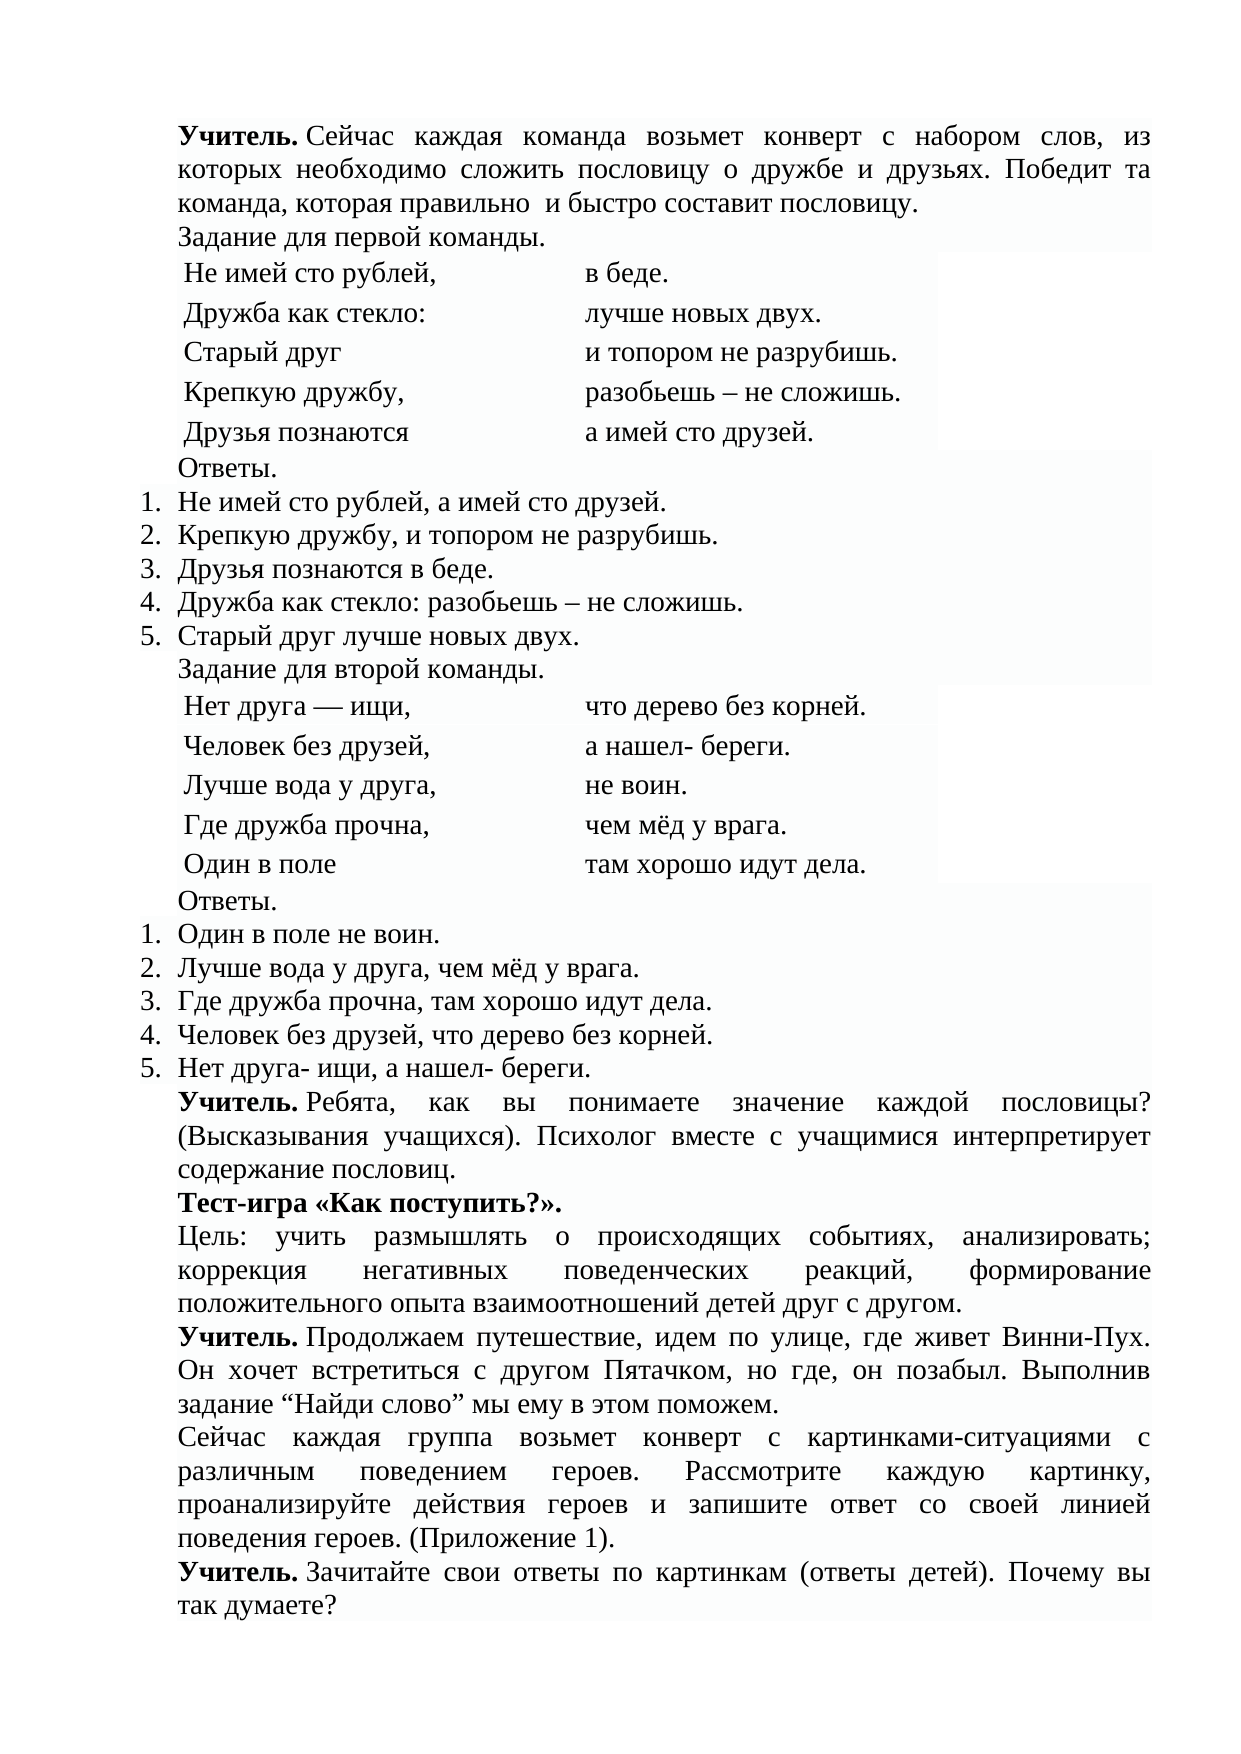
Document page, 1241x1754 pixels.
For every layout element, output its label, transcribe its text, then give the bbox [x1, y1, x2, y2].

table_cell там хорошо идут дела. [579, 843, 938, 883]
table_cell Крепкую дружбу, [177, 371, 579, 411]
table_header что дерево без корней. [579, 685, 938, 724]
table_cell лучше новых двух. [579, 292, 938, 331]
list Где дружба прочна, там хорошо идут дела. [140, 983, 1152, 1017]
list Дружба как стекло: разобьешь – не сложишь. [140, 584, 1152, 618]
text Ответы. [177, 883, 1152, 916]
text Задание для первой команды. [177, 219, 1152, 252]
table_cell не воин. [579, 764, 938, 804]
table_header Нет друга — ищи, [177, 685, 579, 724]
text Ответы. [177, 450, 1152, 484]
text Учитель. Ребята, как вы понимаете значение каждой пословицы? (Высказывания учащихся). Психолог вместе с учащимися интерпретирует содержание пословиц. [177, 1084, 1152, 1185]
list Друзья познаются в беде. [140, 551, 1152, 584]
list Старый друг лучше новых двух. [140, 618, 1152, 651]
text Учитель. Продолжаем путешествие, идем по улице, где живет Винни-Пух. Он хочет встретиться с другом Пятачком, но где, он позабыл. Выполнив задание “Найди слово” мы ему в этом поможем. [177, 1319, 1152, 1419]
table_cell Дружба как стекло: [177, 292, 579, 331]
table_header Не имей сто рублей, [177, 252, 579, 292]
table_cell и топором не разрубишь. [579, 331, 938, 371]
table_cell а имей сто друзей. [579, 411, 938, 450]
list Лучше вода у друга, чем мёд у врага. [140, 950, 1152, 983]
table_cell Старый друг [177, 331, 579, 371]
text Учитель. Сейчас каждая команда возьмет конверт с набором слов, из которых необходимо сложить пословицу о дружбе и друзьях. Победит та команда, которая правильно и быстро составит пословицу. [177, 118, 1152, 219]
table_cell а нашел- береги. [579, 725, 938, 764]
text Задание для второй команды. [177, 651, 1152, 685]
text Цель: учить размышлять о происходящих событиях, анализировать; коррекция негативных поведенческих реакций, формирование положительного опыта взаимоотношений детей друг с другом. [177, 1218, 1152, 1319]
table_cell чем мёд у врага. [579, 804, 938, 843]
table_header в беде. [579, 252, 938, 292]
table_cell Лучше вода у друга, [177, 764, 579, 804]
table_cell Друзья познаются [177, 411, 579, 450]
table_cell Человек без друзей, [177, 725, 579, 764]
text Учитель. Зачитайте свои ответы по картинкам (ответы детей). Почему вы так думаете? [177, 1554, 1152, 1621]
text Тест-игра «Как поступить?». [177, 1185, 1152, 1218]
list Крепкую дружбу, и топором не разрубишь. [140, 517, 1152, 551]
list Один в поле не воин. [140, 916, 1152, 950]
table_cell Где дружба прочна, [177, 804, 579, 843]
list Человек без друзей, что дерево без корней. [140, 1017, 1152, 1051]
list Не имей сто рублей, а имей сто друзей. [140, 484, 1152, 517]
list Нет друга- ищи, а нашел- береги. [140, 1051, 1152, 1084]
table_cell Один в поле [177, 843, 579, 883]
table_cell разобьешь – не сложишь. [579, 371, 938, 411]
text Сейчас каждая группа возьмет конверт с картинками-ситуациями с различным поведением героев. Рассмотрите каждую картинку, проанализируйте действия героев и запишите ответ со своей линией поведения героев. (Приложение 1). [177, 1419, 1152, 1554]
